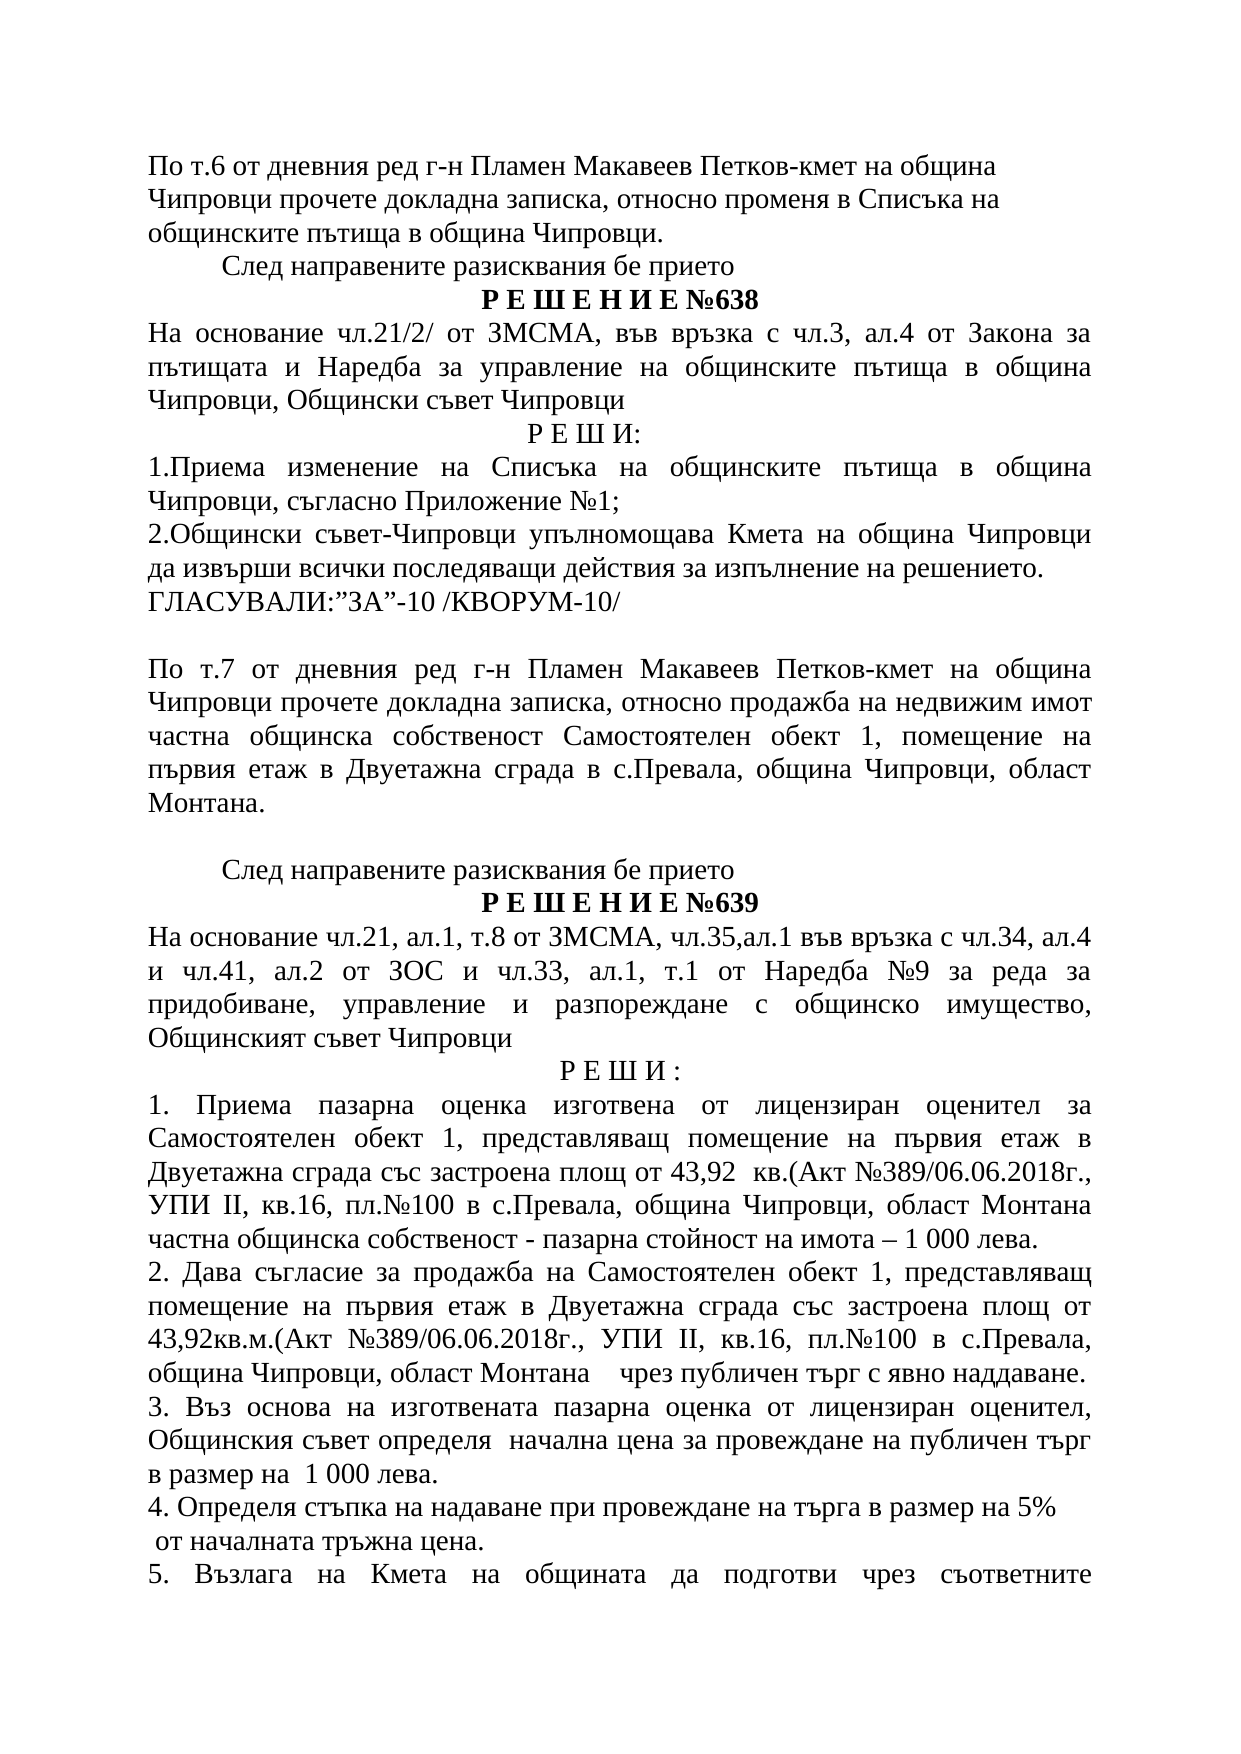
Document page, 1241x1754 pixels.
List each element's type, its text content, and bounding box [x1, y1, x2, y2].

text На основание чл.21, ал.1, т.8 от ЗМСМА, чл.35,ал.1 във връзка с чл.34, ал.4 и чл.41, ал.2 от ЗОС и чл.33, ал.1, т.1 от Наредба №9 за реда за придобиване, управление и разпореждане с общинско имущество, Общинският съвет Чипровци [148, 919, 1093, 1053]
text Р Е Ш Е Н И Е №638 [148, 282, 1093, 315]
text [148, 1556, 1093, 1590]
text 1.Приема изменение на Списъка на общинските пътища в община Чипровци, съгласно Приложение №1; [148, 449, 1093, 517]
text 3. Въз основа на изготвената пазарна оценка от лицензиран оценител, Общинския съвет определя начална цена за провеждане на публичен търг в размер на 1 000 лева. [148, 1389, 1093, 1489]
text ГЛАСУВАЛИ:”ЗА”-10 /КВОРУМ-10/ [148, 584, 1093, 617]
text 1. Приема пазарна оценка изготвена от лицензиран оценител за Самостоятелен обект 1, представляващ помещение на първия етаж в Двуетажна сграда със застроена площ от 43,92 кв.(Акт №389/06.06.2018г., УПИ II, кв.16, пл.№100 в с.Превала, община Чипровци, област Монтана частна общинска собственост - пазарна стойност на имота – 1 000 лева. [148, 1087, 1093, 1254]
text На основание чл.21/2/ от ЗМСМА, във връзка с чл.3, ал.4 от Закона за пътищата и Наредба за управление на общинските пътища в община Чипровци, Общински съвет Чипровци [148, 315, 1093, 416]
text По т.7 от дневния ред г-н Пламен Макавеев Петков-кмет на община Чипровци прочете докладна записка, относно продажба на недвижим имот частна общинска собственост Самостоятелен обект 1, помещение на първия етаж в Двуетажна сграда в с.Превала, община Чипровци, област Монтана. [148, 651, 1093, 818]
text След направените разисквания бе прието [148, 852, 1093, 886]
text Р Е Ш Е Н И Е №639 [148, 886, 1093, 919]
text от началната тръжна цена. [148, 1523, 1093, 1556]
text 2.Общински съвет-Чипровци упълномощава Кмета на община Чипровци да извърши всички последяващи действия за изпълнение на решението. [148, 517, 1093, 584]
text 4. Определя стъпка на надаване при провеждане на търга в размер на 5% [148, 1489, 1093, 1523]
text Р Е Ш И: [148, 416, 1093, 449]
text Р Е Ш И : [148, 1053, 1093, 1087]
text По т.6 от дневния ред г-н Пламен Макавеев Петков-кмет на община Чипровци прочете докладна записка, относно променя в Списъка на общинските пътища в община Чипровци. [148, 148, 1093, 248]
text 2. Дава съгласие за продажба на Самостоятелен обект 1, представляващ помещение на първия етаж в Двуетажна сграда със застроена площ от 43,92кв.м.(Акт №389/06.06.2018г., УПИ II, кв.16, пл.№100 в с.Превала, община Чипровци, област Монтана чрез публичен търг с явно наддаване. [148, 1254, 1093, 1389]
text След направените разисквания бе прието [148, 248, 1093, 282]
